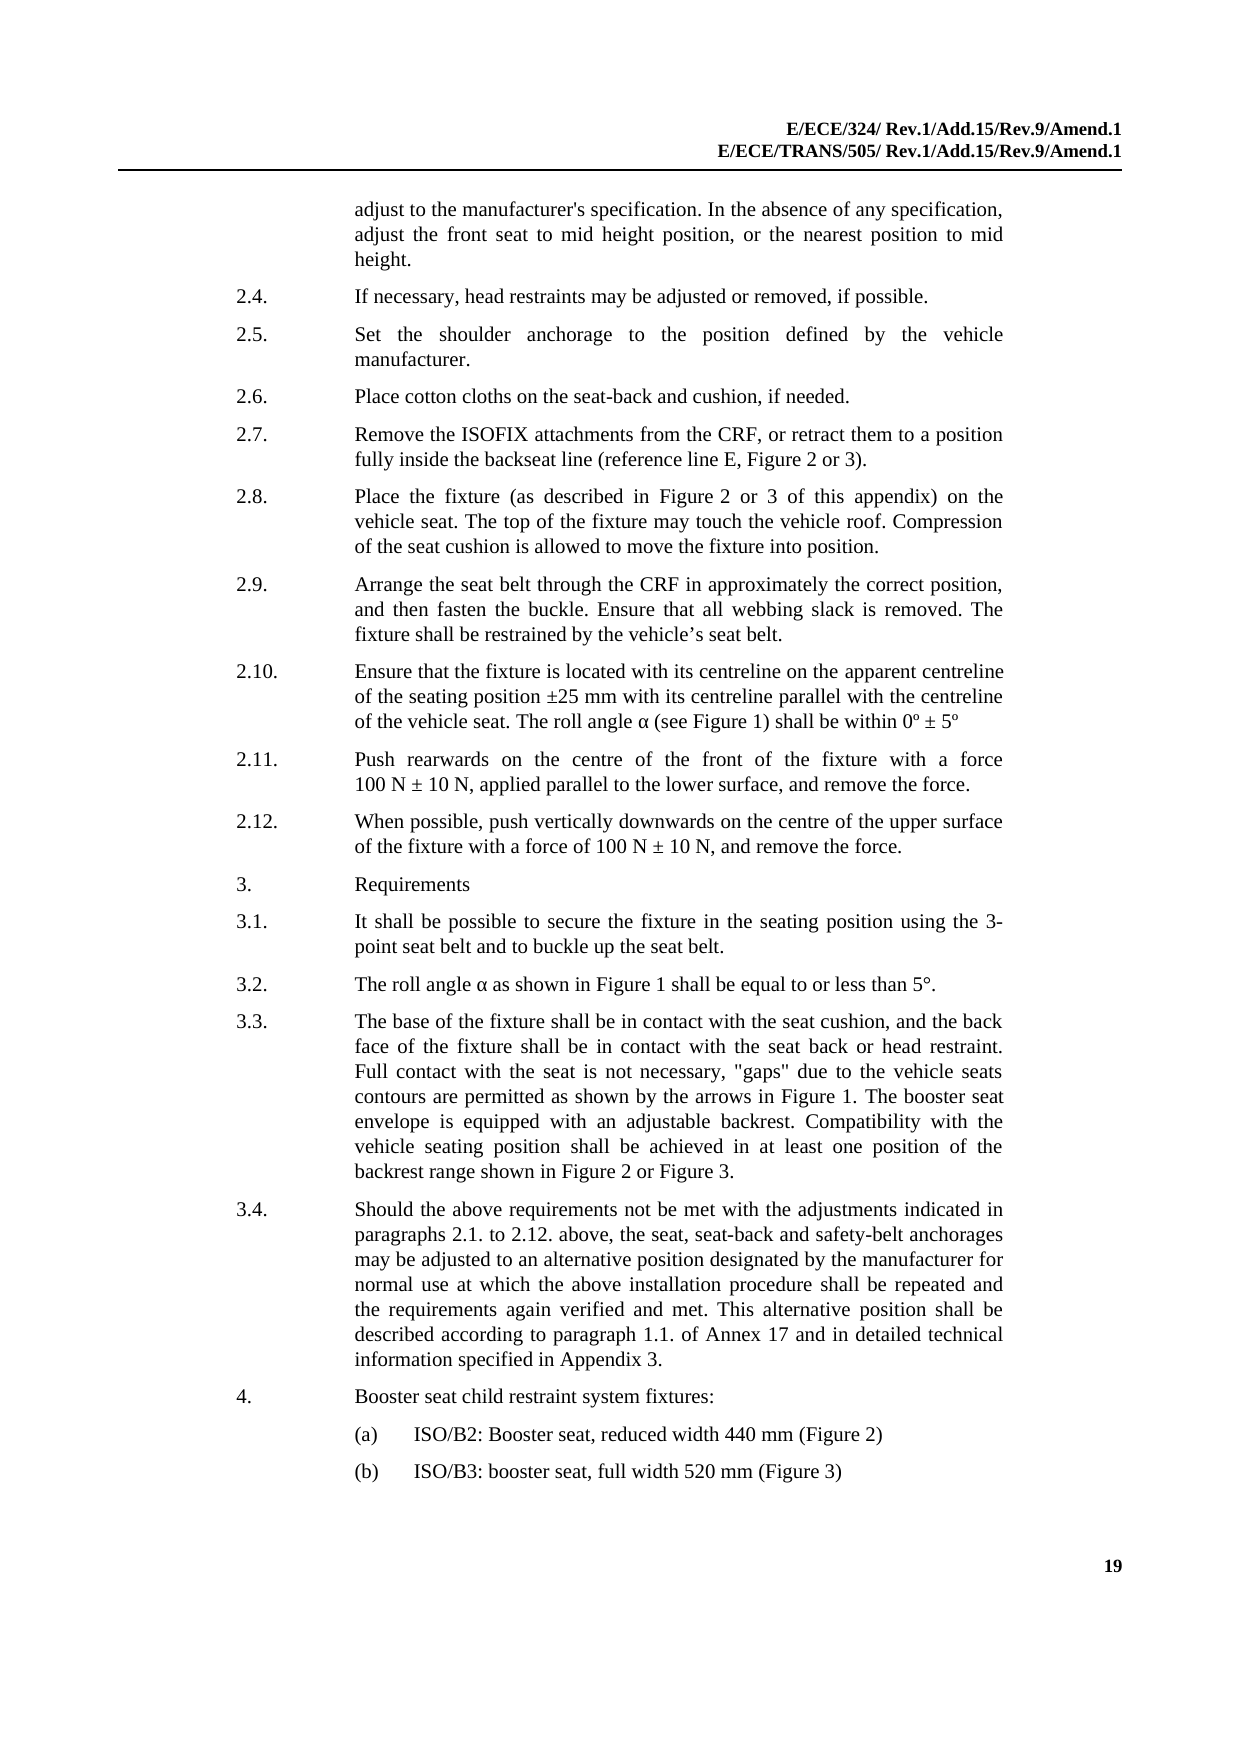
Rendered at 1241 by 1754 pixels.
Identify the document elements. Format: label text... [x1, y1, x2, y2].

text 2.5. Set the shoulder anchorage to the position defined by the vehicle manufacturer. [236, 321, 1004, 371]
text 2.9. Arrange the seat belt through the CRF in approximately the correct position, and then fasten the buckle. Ensure that all webbing slack is removed. The fixture shall be restrained by the vehicle’s seat belt. [236, 571, 1004, 646]
text 3.3. The base of the fixture shall be in contact with the seat cushion, and the back face of the fixture shall be in contact with the seat back or head restraint. Full contact with the seat is not necessary, "gaps" due to the vehicle seats contours are permitted as shown by the arrows in Figure 1. The booster seat envelope is equipped with an adjustable backrest. Compatibility with the vehicle seating position shall be achieved in at least one position of the backrest range shown in Figure 2 or Figure 3. [236, 1008, 1004, 1183]
text 2.10. Ensure that the fixture is located with its centreline on the apparent centreline of the seating position ±25 mm with its centreline parallel with the centreline of the vehicle seat. The roll angle α (see Figure 1) shall be within 0º ± 5º [236, 658, 1004, 733]
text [236, 196, 1004, 271]
text (b) ISO/B3: booster seat, full width 520 mm (Figure 3) [354, 1458, 1004, 1483]
text 3.2. The roll angle α as shown in Figure 1 shall be equal to or less than 5°. [236, 971, 1004, 996]
text 2.6. Place cotton cloths on the seat-back and cushion, if needed. [236, 383, 1004, 408]
text 4. Booster seat child restraint system fixtures: [236, 1383, 1004, 1408]
text 3. Requirements [236, 871, 1004, 896]
text (a) ISO/B2: Booster seat, reduced width 440 mm (Figure 2) [354, 1421, 1004, 1446]
text 3.1. It shall be possible to secure the fixture in the seating position using the 3-point seat belt and to buckle up the seat belt. [236, 908, 1004, 958]
text 2.11. Push rearwards on the centre of the front of the fixture with a force 100 N ± 10 N, applied parallel to the lower surface, and remove the force. [236, 746, 1004, 796]
text 3.4. Should the above requirements not be met with the adjustments indicated in paragraphs 2.1. to 2.12. above, the seat, seat-back and safety-belt anchorages may be adjusted to an alternative position designated by the manufacturer for normal use at which the above installation procedure shall be repeated and the requirements again verified and met. This alternative position shall be described according to paragraph 1.1. of Annex 17 and in detailed technical information specified in Appendix 3. [236, 1196, 1004, 1371]
text 2.7. Remove the ISOFIX attachments from the CRF, or retract them to a position fully inside the backseat line (reference line E, Figure 2 or 3). [236, 421, 1004, 471]
text 2.4. If necessary, head restraints may be adjusted or removed, if possible. [236, 283, 1004, 308]
text 2.8. Place the fixture (as described in Figure 2 or 3 of this appendix) on the vehicle seat. The top of the fixture may touch the vehicle roof. Compression of the seat cushion is allowed to move the fixture into position. [236, 483, 1004, 558]
text 2.12. When possible, push vertically downwards on the centre of the upper surface of the fixture with a force of 100 N ± 10 N, and remove the force. [236, 808, 1004, 858]
